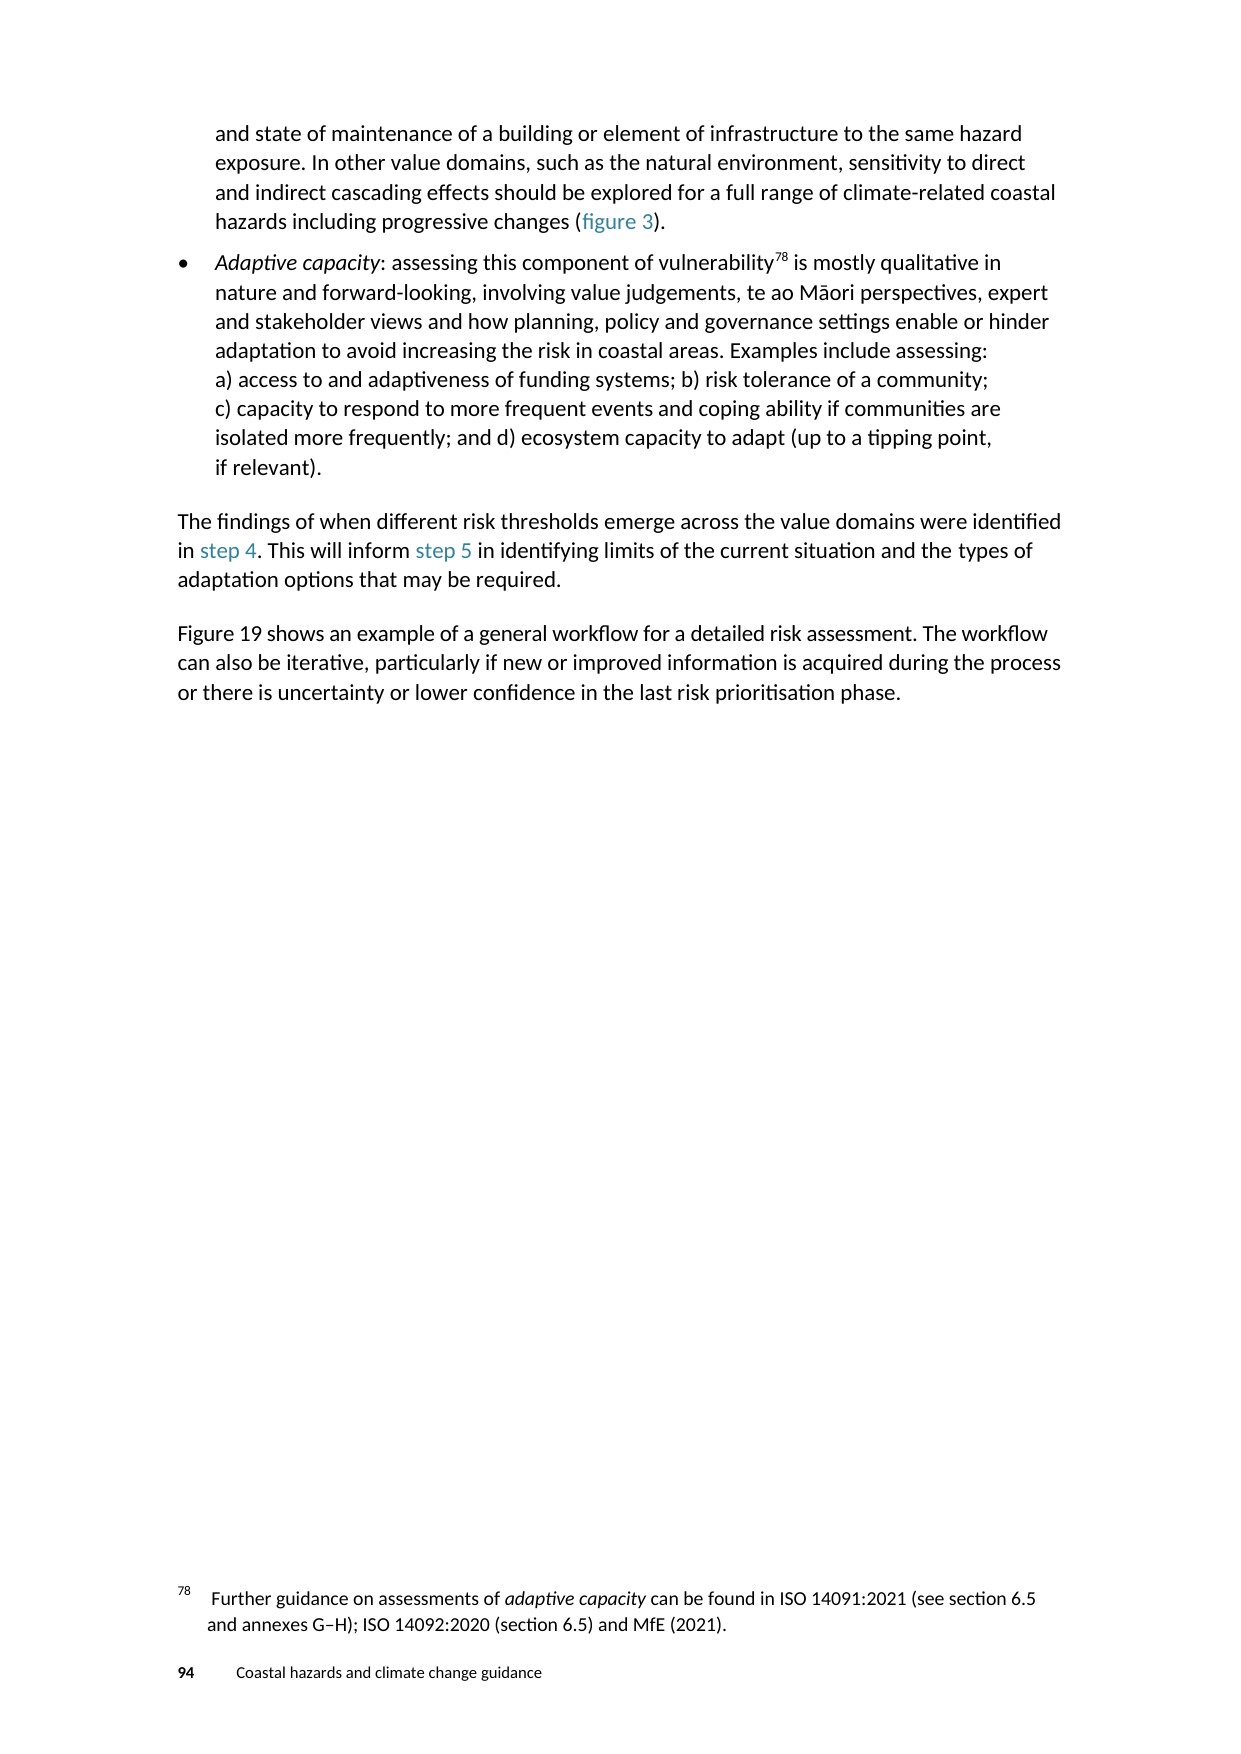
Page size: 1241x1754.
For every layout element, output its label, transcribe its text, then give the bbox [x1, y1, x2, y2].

text Figure 19 shows an example of a general workflow for a detailed risk assessment. The workflow can also be iterative, particularly if new or improved information is acquired during the process or there is uncertainty or lower confidence in the last risk prioritisation phase. [177, 618, 1063, 706]
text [177, 118, 1063, 235]
text Adaptive capacity: assessing this component of vulnerability is mostly qualitative in nature and forward-looking, involving value judgements, te ao Māori perspectives, expert and stakeholder views and how planning, policy and governance settings enable or hinder adaptation to avoid increasing the risk in coastal areas. Examples include assessing: a) access to and adaptiveness of funding systems; b) risk tolerance of a community; c) capacity to respond to more frequent events and coping ability if communities are isolated more frequently; and d) ecosystem capacity to adapt (up to a tipping point, if relevant). [177, 247, 1063, 481]
text The findings of when different risk thresholds emerge across the value domains were identified in step 4. This will inform step 5 in identifying limits of the current situation and the types of adaptation options that may be required. [177, 506, 1063, 593]
